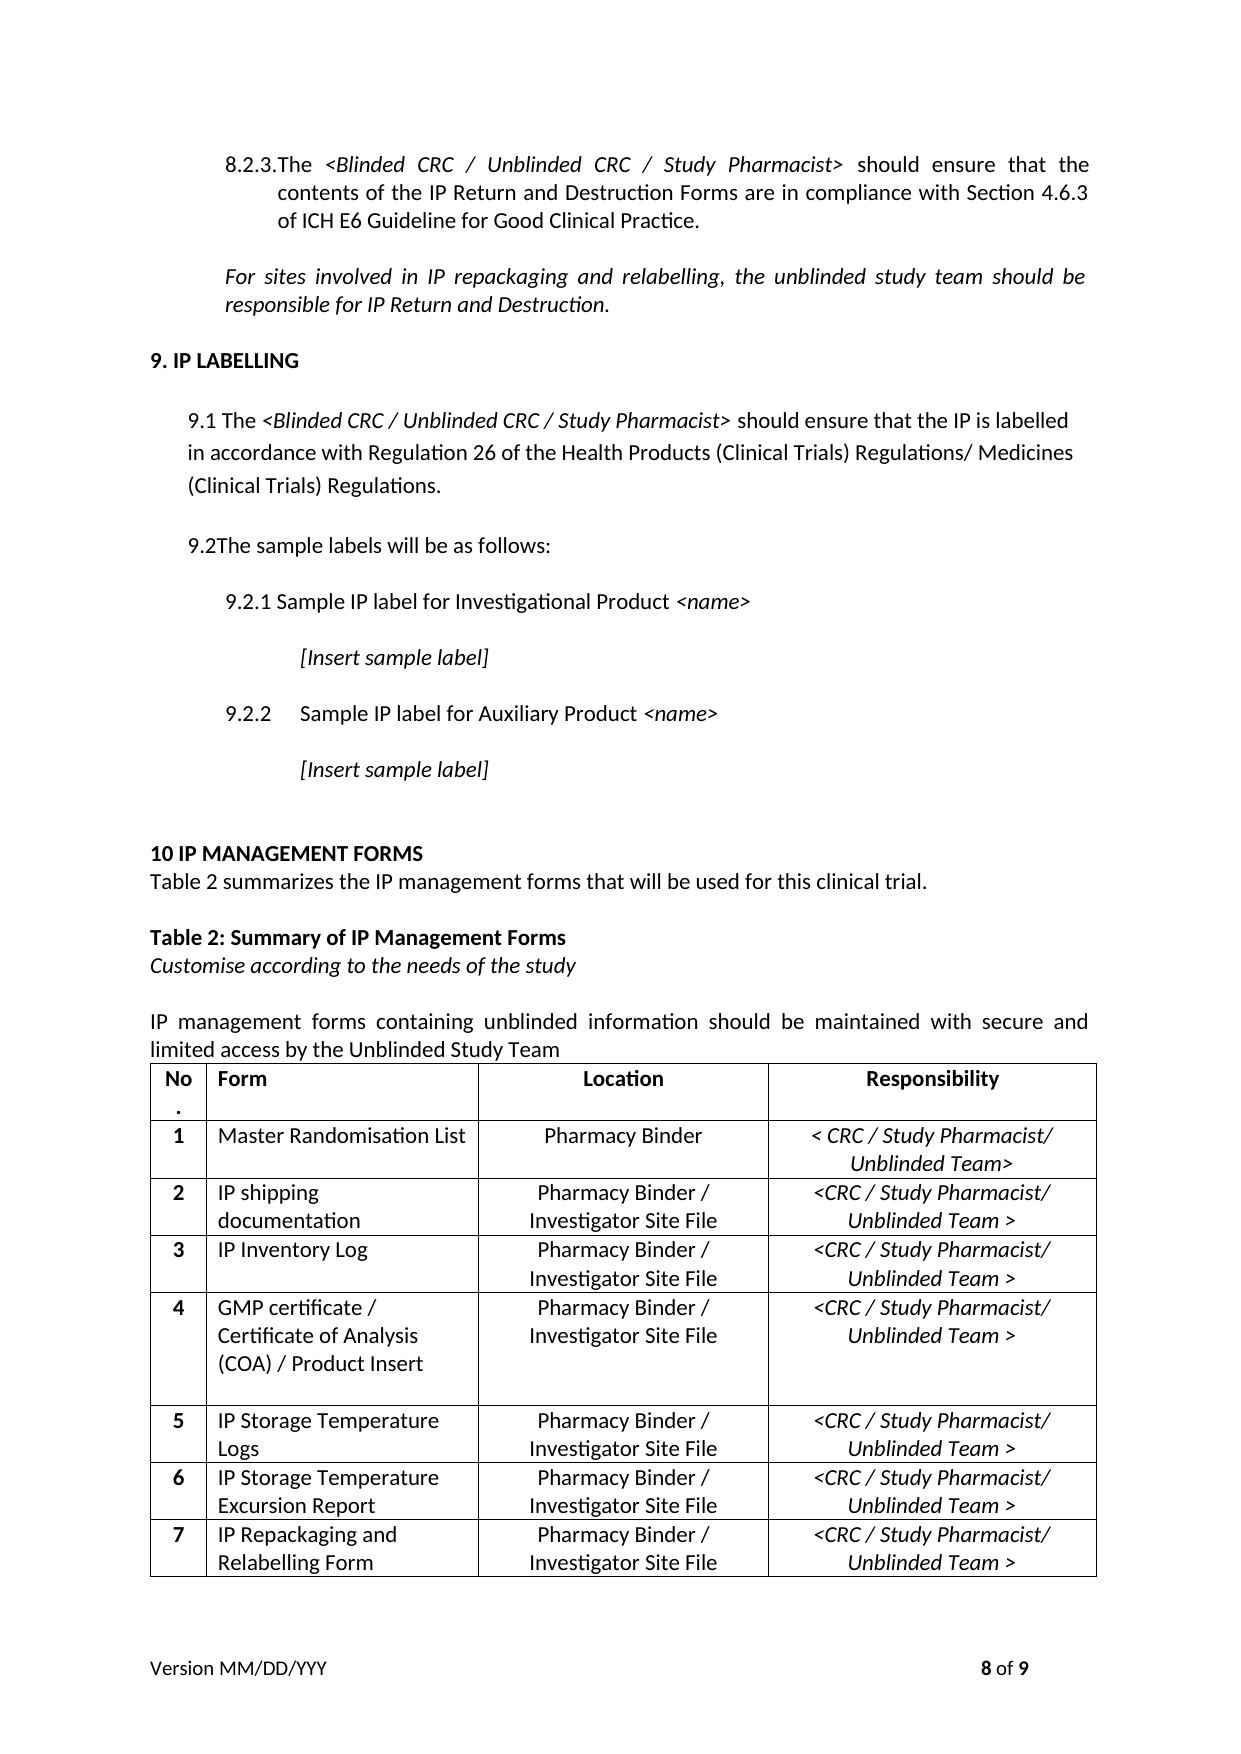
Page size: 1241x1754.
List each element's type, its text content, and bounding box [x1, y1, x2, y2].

list For sites involved in IP repackaging and relabelling, the unblinded study team should be responsible for IP Return and Destruction. [225, 262, 1090, 318]
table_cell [479, 1463, 768, 1519]
table_header Location [479, 1064, 768, 1120]
table_cell <CRC / Study Pharmacist/ Unblinded Team > [769, 1293, 1096, 1405]
table_header Responsibility [769, 1064, 1096, 1120]
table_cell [769, 1463, 1096, 1519]
table_header Form [207, 1064, 478, 1120]
table_cell Pharmacy Binder / Investigator Site File [479, 1293, 768, 1405]
list The <Blinded CRC / Unblinded CRC / Study Pharmacist> should ensure that the contents of the IP Return and Destruction Forms are in compliance with Section 4.6.3 of ICH E6 Guideline for Good Clinical Practice. [225, 150, 1090, 234]
list 9.2.1 Sample IP label for Investigational Product <name> [187, 587, 1090, 615]
table_cell IP Storage Temperature Logs [207, 1406, 478, 1462]
list 9. IP LABELLING [150, 346, 1090, 374]
table_cell 3 [151, 1236, 206, 1292]
table_cell IP shipping documentation [207, 1179, 478, 1234]
table_cell <CRC / Study Pharmacist/ Unblinded Team > [769, 1406, 1096, 1462]
text Customise according to the needs of the study [150, 951, 1090, 979]
table_cell Pharmacy Binder / Investigator Site File [479, 1406, 768, 1462]
list [Insert sample label] [262, 643, 1090, 671]
table_cell <CRC / Study Pharmacist/ Unblinded Team > [769, 1236, 1096, 1292]
text IP management forms containing unblinded information should be maintained with secure and limited access by the Unblinded Study Team [150, 1007, 1090, 1063]
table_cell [769, 1520, 1096, 1576]
table_cell IP Repackaging and Relabelling Form [207, 1520, 478, 1576]
table_header No. [151, 1064, 206, 1120]
text Table 2 summarizes the IP management forms that will be used for this clinical trial. [150, 867, 1090, 895]
table_cell < CRC / Study Pharmacist/ Unblinded Team> [769, 1121, 1096, 1177]
table_cell 6 [151, 1463, 206, 1519]
list [Insert sample label] [300, 755, 1090, 783]
list 9.2The sample labels will be as follows: [187, 531, 1090, 559]
list Sample IP label for Auxiliary Product <name> [225, 699, 1090, 727]
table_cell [479, 1520, 768, 1576]
table_cell 7 [151, 1520, 206, 1576]
table_cell IP Storage Temperature Excursion Report [207, 1463, 478, 1519]
table_cell IP Inventory Log [207, 1236, 478, 1292]
list 10 IP MANAGEMENT FORMS [150, 839, 1090, 867]
table_cell Master Randomisation List [207, 1121, 478, 1177]
text Table 2: Summary of IP Management Forms [150, 923, 1090, 951]
table_cell 5 [151, 1406, 206, 1462]
table_cell Pharmacy Binder / Investigator Site File [479, 1236, 768, 1292]
table_cell Pharmacy Binder / Investigator Site File [479, 1179, 768, 1234]
table_cell 2 [151, 1179, 206, 1234]
table_cell 1 [151, 1121, 206, 1177]
table_cell 4 [151, 1293, 206, 1405]
list 9.1 The <Blinded CRC / Unblinded CRC / Study Pharmacist> should ensure that the IP is labelled in accordance with Regulation 26 of the Health Products (Clinical Trials) Regulations/ Medicines (Clinical Trials) Regulations. [187, 406, 1090, 499]
table_cell <CRC / Study Pharmacist/ Unblinded Team > [769, 1179, 1096, 1234]
table_cell GMP certificate / Certificate of Analysis (COA) / Product Insert [207, 1293, 478, 1405]
table_cell Pharmacy Binder [479, 1121, 768, 1177]
